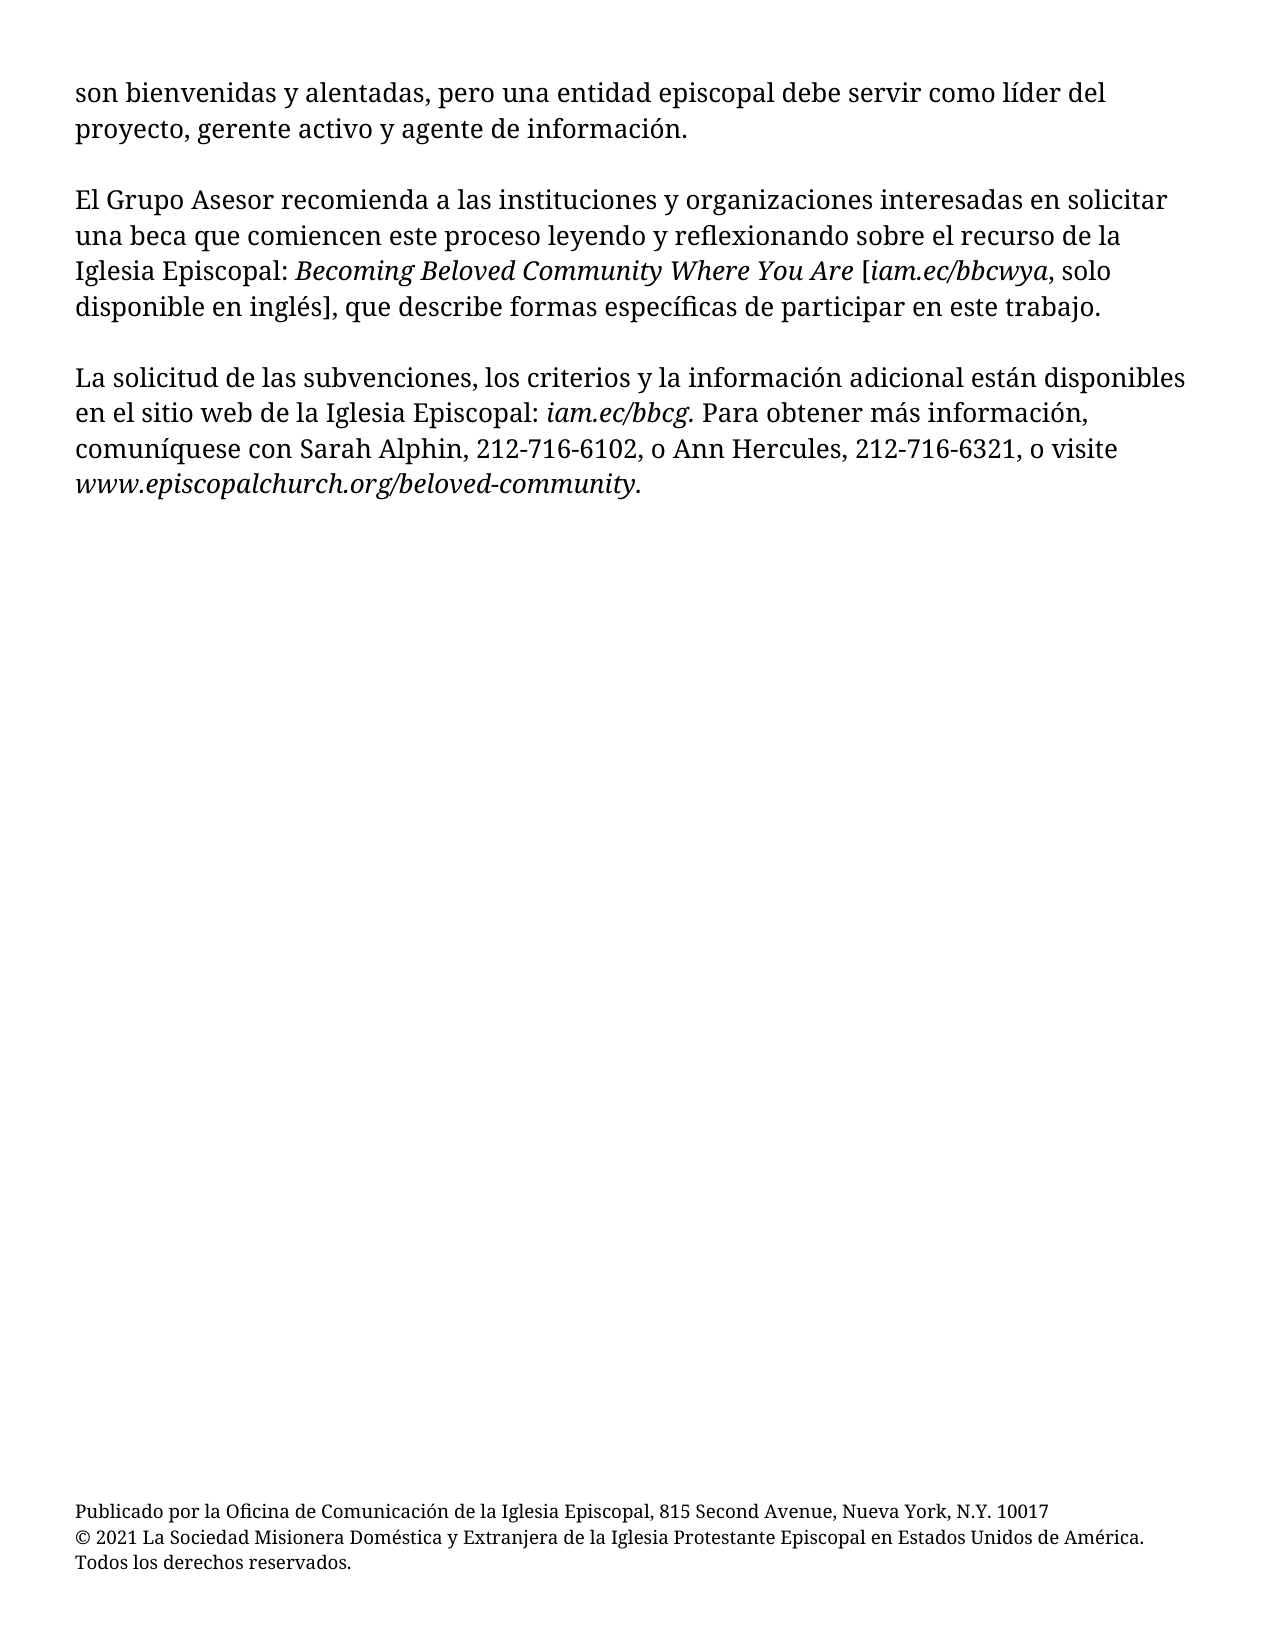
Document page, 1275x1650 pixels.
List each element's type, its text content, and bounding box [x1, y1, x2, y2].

text El Grupo Asesor recomienda a las instituciones y organizaciones interesadas en solicitar una beca que comiencen este proceso leyendo y reflexionando sobre el recurso de la Iglesia Episcopal: Becoming Beloved Community Where You Are [iam.ec/bbcwya, solo disponible en inglés], que describe formas específicas de participar en este trabajo. [75, 182, 1200, 324]
text La solicitud de las subvenciones, los criterios y la información adicional están disponibles en el sitio web de la Iglesia Episcopal: iam.ec/bbcg. Para obtener más información, comuníquese con Sarah Alphin, 212-716-6102, o Ann Hercules, 212-716-6321, o visite www.episcopalchurch.org/beloved-community. [75, 359, 1200, 501]
